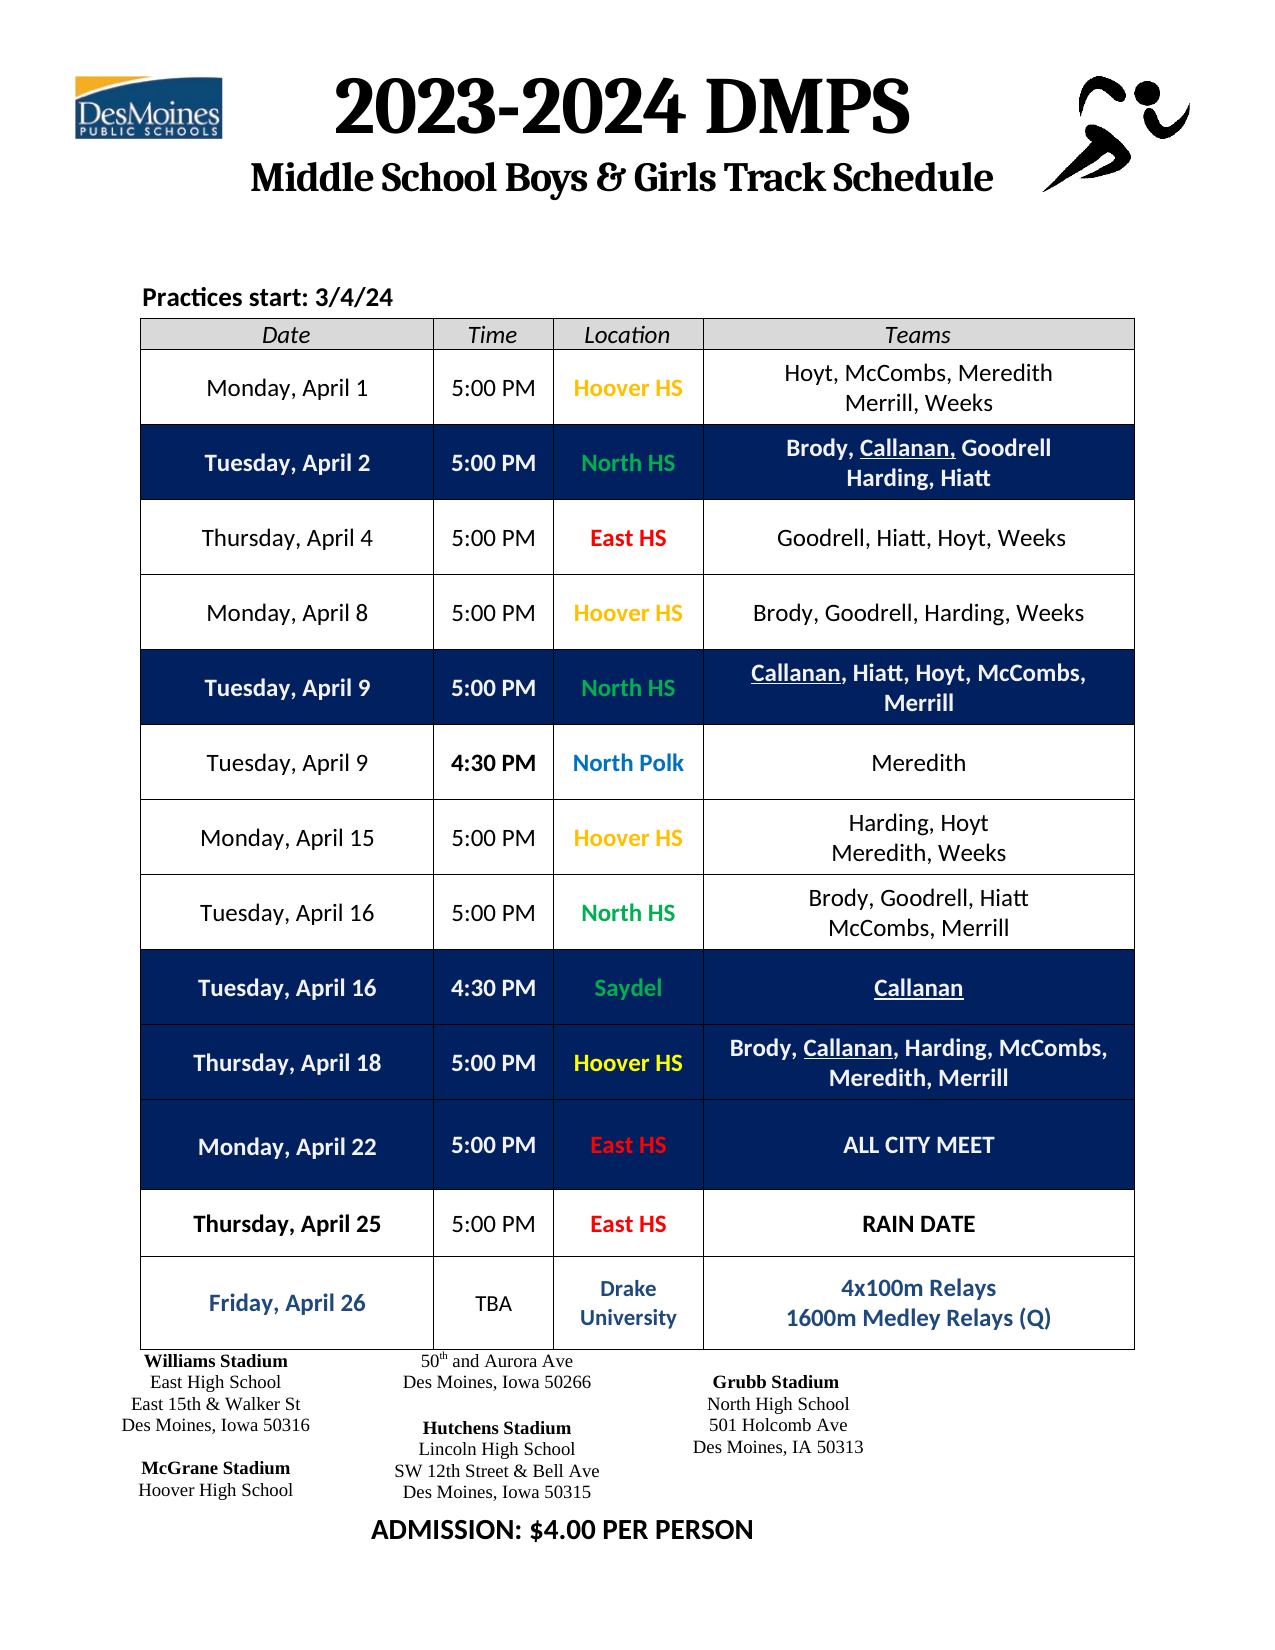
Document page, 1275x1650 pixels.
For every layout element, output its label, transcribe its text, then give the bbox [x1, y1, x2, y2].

table_cell Harding, Hoyt Meredith, Weeks [704, 800, 1134, 874]
table_cell Brody, Goodrell, Hiatt McCombs, Merrill [704, 875, 1134, 949]
table_cell Drake University [554, 1257, 703, 1348]
table_cell Brody, Goodrell, Harding, Weeks [704, 575, 1134, 649]
table_header Date [141, 319, 433, 349]
text McGrane Stadium Hoover High School [75, 1457, 356, 1500]
table_cell Monday, April 1 [141, 350, 433, 424]
table_cell Hoover HS [554, 1025, 703, 1099]
table_header Teams [704, 319, 1134, 349]
table_cell Callanan [704, 950, 1134, 1024]
text North High School 501 Holcomb Ave Des Moines, IA 50313 [637, 1393, 919, 1457]
table_cell Hoover HS [554, 350, 703, 424]
table_cell Monday, April 15 [141, 800, 433, 874]
table_cell 4x100m Relays 1600m Medley Relays (Q) [704, 1257, 1134, 1348]
text East 15th & Walker St [75, 1393, 356, 1414]
table_cell North Polk [554, 725, 703, 799]
text Grubb Stadium [637, 1371, 919, 1393]
text East High School [75, 1371, 356, 1393]
table_cell Hoover HS [554, 575, 703, 649]
table_cell 5:00 PM [434, 1025, 553, 1099]
table_cell 5:00 PM [434, 575, 553, 649]
table_cell 5:00 PM [434, 500, 553, 574]
table_header Location [554, 319, 703, 349]
table_cell Saydel [554, 950, 703, 1024]
table_cell Hoyt, McCombs, Meredith Merrill, Weeks [704, 350, 1134, 424]
table_cell Monday, April 22 [141, 1100, 433, 1189]
table_cell East HS [554, 1190, 703, 1256]
text Des Moines, Iowa 50316 [75, 1414, 356, 1436]
table_cell Callanan, Hiatt, Hoyt, McCombs, Merrill [704, 650, 1134, 724]
text 50th and Aurora Ave [356, 1350, 637, 1371]
table_cell ALL CITY MEET [704, 1100, 1134, 1189]
text SW 12th Street & Bell Ave [356, 1460, 637, 1481]
table_cell Meredith [704, 725, 1134, 799]
text Des Moines, Iowa 50315 [356, 1481, 637, 1503]
table_cell Tuesday, April 2 [141, 425, 433, 499]
table_cell Thursday, April 18 [141, 1025, 433, 1099]
table_cell 5:00 PM [434, 1100, 553, 1189]
table_cell North HS [554, 425, 703, 499]
table_cell RAIN DATE [704, 1190, 1134, 1256]
table_cell 5:00 PM [434, 350, 553, 424]
table_cell North HS [554, 875, 703, 949]
table_cell Tuesday, April 16 [141, 950, 433, 1024]
table_cell TBA [434, 1257, 553, 1348]
table_cell Tuesday, April 16 [141, 875, 433, 949]
table_cell 5:00 PM [434, 1190, 553, 1256]
table_cell North HS [554, 650, 703, 724]
table_cell Tuesday, April 9 [141, 650, 433, 724]
table_cell Brody, Callanan, Harding, McCombs, Meredith, Merrill [704, 1025, 1134, 1099]
table_cell 5:00 PM [434, 650, 553, 724]
table_cell Thursday, April 4 [141, 500, 433, 574]
table_cell East HS [554, 1100, 703, 1189]
text Des Moines, Iowa 50266 [356, 1371, 637, 1393]
table_cell 5:00 PM [434, 425, 553, 499]
picture [75, 76, 223, 139]
table_cell 5:00 PM [434, 875, 553, 949]
table_cell Tuesday, April 9 [141, 725, 433, 799]
text Hutchens Stadium Lincoln High School [356, 1417, 637, 1460]
table_cell Friday, April 26 [141, 1257, 433, 1348]
table_cell Thursday, April 25 [141, 1190, 433, 1256]
text Practices start: 3/4/24 [75, 280, 1200, 313]
table_cell East HS [554, 500, 703, 574]
table_cell 4:30 PM [434, 950, 553, 1024]
table_header Time [434, 319, 553, 349]
table_cell 4:30 PM [434, 725, 553, 799]
table_cell Monday, April 8 [141, 575, 433, 649]
table_cell 5:00 PM [434, 800, 553, 874]
picture [1042, 76, 1190, 192]
table_cell Goodrell, Hiatt, Hoyt, Weeks [704, 500, 1134, 574]
table_cell Brody, Callanan, Goodrell Harding, Hiatt [704, 425, 1134, 499]
text Williams Stadium [75, 1349, 356, 1371]
table_cell Hoover HS [554, 800, 703, 874]
